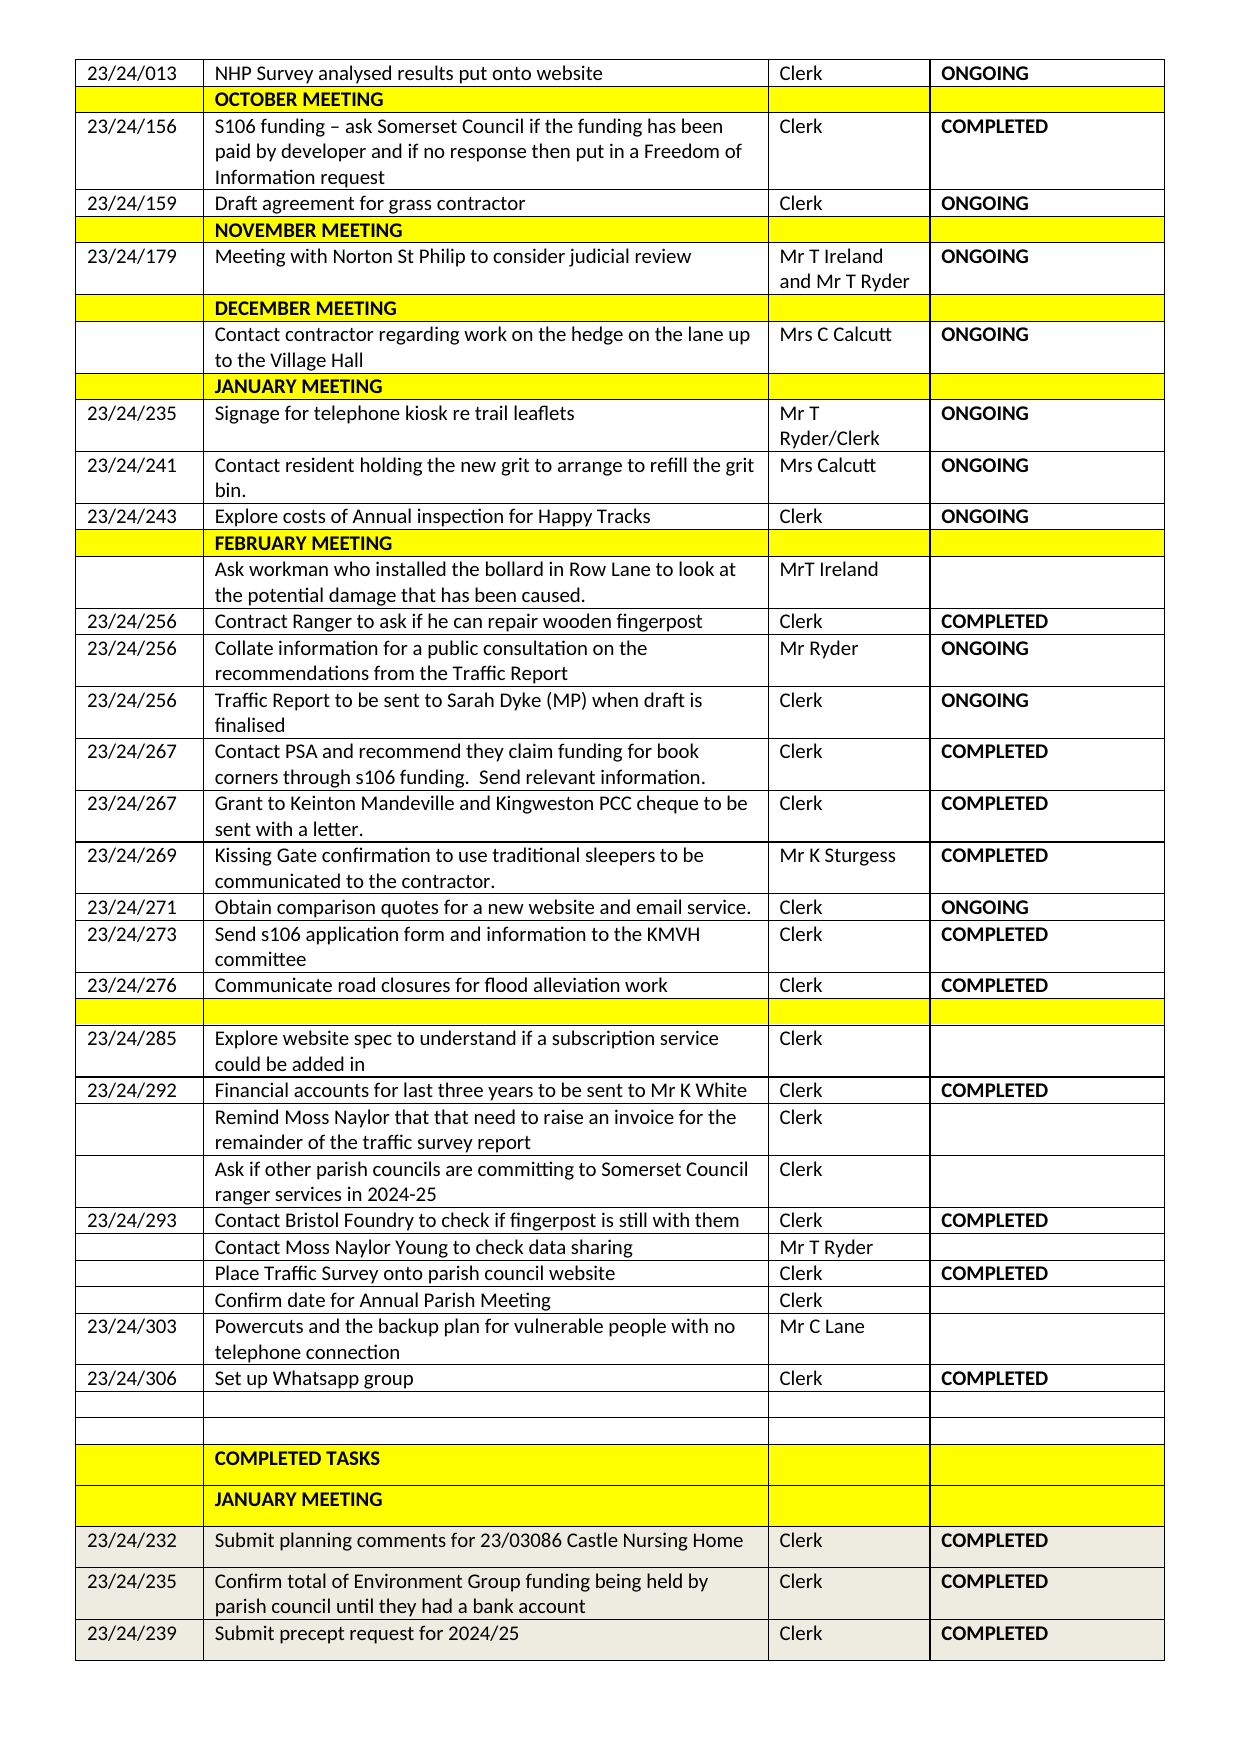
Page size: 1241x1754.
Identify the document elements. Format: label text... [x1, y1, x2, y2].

table_cell [931, 1486, 1164, 1526]
table_cell ONGOING [931, 322, 1164, 372]
table_cell ONGOING [931, 190, 1164, 216]
table_cell [931, 1234, 1164, 1259]
table_cell 23/24/293 [76, 1208, 203, 1233]
table_cell Contact Moss Naylor Young to check data sharing [204, 1234, 768, 1259]
table_cell Explore website spec to understand if a subscription service could be added in [204, 1026, 768, 1076]
table_cell MrT Ireland [769, 557, 929, 607]
table_cell 23/24/013 [76, 60, 203, 86]
table_cell Meeting with Norton St Philip to consider judicial review [204, 243, 768, 294]
table_cell ONGOING [931, 60, 1164, 86]
table_cell [76, 999, 203, 1024]
table_cell 23/24/256 [76, 609, 203, 634]
table_cell [931, 1104, 1164, 1155]
table_cell 23/24/267 [76, 739, 203, 789]
table_cell [76, 1392, 203, 1417]
table_cell Grant to Keinton Mandeville and Kingweston PCC cheque to be sent with a letter. [204, 791, 768, 841]
table_cell COMPLETED [931, 791, 1164, 841]
table_cell COMPLETED [931, 609, 1164, 634]
table_cell [76, 1156, 203, 1207]
table_cell JANUARY MEETING [204, 374, 768, 399]
table_cell [769, 295, 929, 321]
table_cell COMPLETED TASKS [204, 1445, 768, 1485]
table_cell ONGOING [931, 400, 1164, 451]
table_cell FEBRUARY MEETING [204, 530, 768, 556]
table_cell [76, 1104, 203, 1155]
table_cell [204, 1392, 768, 1417]
table_cell Clerk [769, 504, 929, 529]
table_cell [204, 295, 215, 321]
table_cell [769, 1418, 929, 1444]
table_cell [931, 374, 1164, 399]
table_cell NOVEMBER MEETING [204, 217, 768, 242]
table_cell 23/24/235 [76, 400, 203, 451]
table_cell 23/24/256 [76, 635, 203, 686]
table_cell COMPLETED [931, 1568, 1164, 1619]
table_cell Collate information for a public consultation on the recommendations from the Traffic Report [204, 635, 768, 686]
table_cell Draft agreement for grass contractor [204, 190, 768, 216]
table_cell Send s106 application form and information to the KMVH committee [204, 921, 768, 972]
table_cell COMPLETED [931, 1261, 1164, 1286]
table_cell 23/24/292 [76, 1078, 203, 1103]
table_cell Place Traffic Survey onto parish council website [204, 1261, 768, 1286]
table_cell [931, 1418, 1164, 1444]
table_cell [204, 999, 768, 1024]
table_cell OCTOBER MEETING [204, 87, 768, 112]
table_cell [76, 1445, 203, 1485]
table_cell 23/24/159 [76, 190, 203, 216]
table_cell [76, 1234, 203, 1259]
table_cell [769, 1445, 929, 1485]
table_cell [769, 1392, 929, 1417]
table_cell Contact Bristol Foundry to check if fingerpost is still with them [204, 1208, 768, 1233]
table_cell [76, 1418, 203, 1444]
table_cell Contact PSA and recommend they claim funding for book corners through s106 funding. Send relevant information. [204, 739, 768, 789]
table_cell 23/24/235 [76, 1568, 203, 1619]
table_cell Confirm date for Annual Parish Meeting [204, 1287, 768, 1312]
table_cell Set up Whatsapp group [204, 1365, 768, 1391]
table_cell Mrs C Calcutt [769, 322, 929, 372]
table_cell [931, 87, 1164, 112]
table_cell Kissing Gate confirmation to use traditional sleepers to be communicated to the contractor. [204, 843, 768, 893]
table_cell Clerk [769, 1365, 929, 1391]
table_cell Clerk [769, 1568, 929, 1619]
table_cell [76, 374, 203, 399]
table_cell COMPLETED [931, 921, 1164, 972]
table_cell Clerk [769, 609, 929, 634]
table_cell [76, 1287, 203, 1312]
table_cell COMPLETED [931, 843, 1164, 893]
table_cell Mr C Lane [769, 1314, 929, 1364]
table_cell Clerk [769, 1026, 929, 1076]
table_cell 23/24/241 [76, 452, 203, 503]
table_cell COMPLETED [931, 1620, 1164, 1660]
table_cell [769, 374, 929, 399]
table_cell [76, 295, 203, 321]
table_cell Contact contractor regarding work on the hedge on the lane up to the Village Hall [204, 322, 768, 372]
table_cell Clerk [769, 1156, 929, 1207]
table_cell Ask workman who installed the bollard in Row Lane to look at the potential damage that has been caused. [204, 557, 768, 607]
table_cell [76, 1261, 203, 1286]
table_cell Contract Ranger to ask if he can repair wooden fingerpost [204, 609, 768, 634]
table_cell Powercuts and the backup plan for vulnerable people with no telephone connection [204, 1314, 768, 1364]
table_cell [931, 557, 1164, 607]
table_cell ONGOING [931, 504, 1164, 529]
table_cell 23/24/271 [76, 894, 203, 920]
table_cell ONGOING [931, 243, 1164, 294]
table_cell Clerk [769, 1620, 929, 1660]
table_cell Clerk [769, 60, 929, 86]
table_cell Clerk [769, 1287, 929, 1312]
table_cell [769, 87, 929, 112]
table_cell [931, 1156, 1164, 1207]
table_cell [931, 1445, 1164, 1485]
table_cell Mr K Sturgess [769, 843, 929, 893]
table_cell Clerk [769, 190, 929, 216]
table_cell 23/24/285 [76, 1026, 203, 1076]
table_cell Clerk [769, 113, 929, 189]
table_cell 23/24/267 [76, 791, 203, 841]
table_cell Mr Ryder [769, 635, 929, 686]
table_cell Mr T Ryder/Clerk [769, 400, 929, 451]
table_cell ONGOING [931, 894, 1164, 920]
table_cell [931, 999, 1164, 1024]
table_cell [931, 530, 1164, 556]
table_cell 23/24/306 [76, 1365, 203, 1391]
table_cell ONGOING [931, 635, 1164, 686]
table_cell COMPLETED [931, 1527, 1164, 1567]
table_cell Clerk [769, 739, 929, 789]
table_cell 23/24/273 [76, 921, 203, 972]
table_cell Explore costs of Annual inspection for Happy Tracks [204, 504, 768, 529]
table_cell Signage for telephone kiosk re trail leaflets [204, 400, 768, 451]
table_cell Clerk [769, 1078, 929, 1103]
table_cell Remind Moss Naylor that that need to raise an invoice for the remainder of the traffic survey report [204, 1104, 768, 1155]
table_cell [931, 1392, 1164, 1417]
table_cell [931, 217, 1164, 242]
table_cell 23/24/179 [76, 243, 203, 294]
table_cell NHP Survey analysed results put onto website [204, 60, 768, 86]
table_cell Clerk [769, 1261, 929, 1286]
table_cell COMPLETED [931, 1208, 1164, 1233]
table_cell [76, 530, 203, 556]
table_cell [76, 217, 203, 242]
table_cell 23/24/256 [76, 687, 203, 738]
table_cell 23/24/303 [76, 1314, 203, 1364]
table_cell S106 funding – ask Somerset Council if the funding has been paid by developer and if no response then put in a Freedom of Information request [204, 113, 768, 189]
table_cell 23/24/156 [76, 113, 203, 189]
table_cell [204, 1418, 768, 1444]
table_cell 23/24/243 [76, 504, 203, 529]
table_cell [931, 1287, 1164, 1312]
table_cell [76, 87, 203, 112]
table_cell Contact resident holding the new grit to arrange to refill the grit bin. [204, 452, 768, 503]
table_cell Traffic Report to be sent to Sarah Dyke (MP) when draft is finalised [204, 687, 768, 738]
table_cell 23/24/269 [76, 843, 203, 893]
table_cell ONGOING [931, 687, 1164, 738]
table_cell Clerk [769, 894, 929, 920]
table_cell COMPLETED [931, 113, 1164, 189]
table_cell [769, 217, 929, 242]
table_cell Mr T Ryder [769, 1234, 929, 1259]
table_cell Communicate road closures for flood alleviation work [204, 973, 768, 998]
table_cell COMPLETED [931, 739, 1164, 789]
table_cell [76, 1486, 203, 1526]
table_cell DECEMBER MEETING [397, 295, 768, 321]
table_cell Obtain comparison quotes for a new website and email service. [204, 894, 768, 920]
table_cell Mr T Ireland and Mr T Ryder [769, 243, 929, 294]
table_cell [769, 530, 929, 556]
table_cell Clerk [769, 1104, 929, 1155]
table_cell Ask if other parish councils are committing to Somerset Council ranger services in 2024-25 [204, 1156, 768, 1207]
table_cell Clerk [769, 973, 929, 998]
table_cell 23/24/276 [76, 973, 203, 998]
table_cell COMPLETED [931, 973, 1164, 998]
table_cell 23/24/232 [76, 1527, 203, 1567]
table_cell COMPLETED [931, 1078, 1164, 1103]
table_cell [769, 1486, 929, 1526]
table_cell Clerk [769, 791, 929, 841]
table_cell 23/24/239 [76, 1620, 203, 1660]
table_cell COMPLETED [931, 1365, 1164, 1391]
table_cell Clerk [769, 1208, 929, 1233]
table_cell [931, 1026, 1164, 1076]
table_cell [76, 322, 203, 372]
table_cell Mrs Calcutt [769, 452, 929, 503]
table_cell Submit planning comments for 23/03086 Castle Nursing Home [204, 1527, 768, 1567]
table_cell [76, 557, 203, 607]
table_cell Clerk [769, 1527, 929, 1567]
table_cell [931, 295, 1164, 321]
table_cell ONGOING [931, 452, 1164, 503]
table_cell Financial accounts for last three years to be sent to Mr K White [204, 1078, 768, 1103]
table_cell [931, 1314, 1164, 1364]
table_cell Clerk [769, 921, 929, 972]
table_cell JANUARY MEETING [204, 1486, 768, 1526]
table_cell Clerk [769, 687, 929, 738]
table_cell [769, 999, 929, 1024]
table_cell Submit precept request for 2024/25 [204, 1620, 768, 1660]
table_cell Confirm total of Environment Group funding being held by parish council until they had a bank account [204, 1568, 768, 1619]
